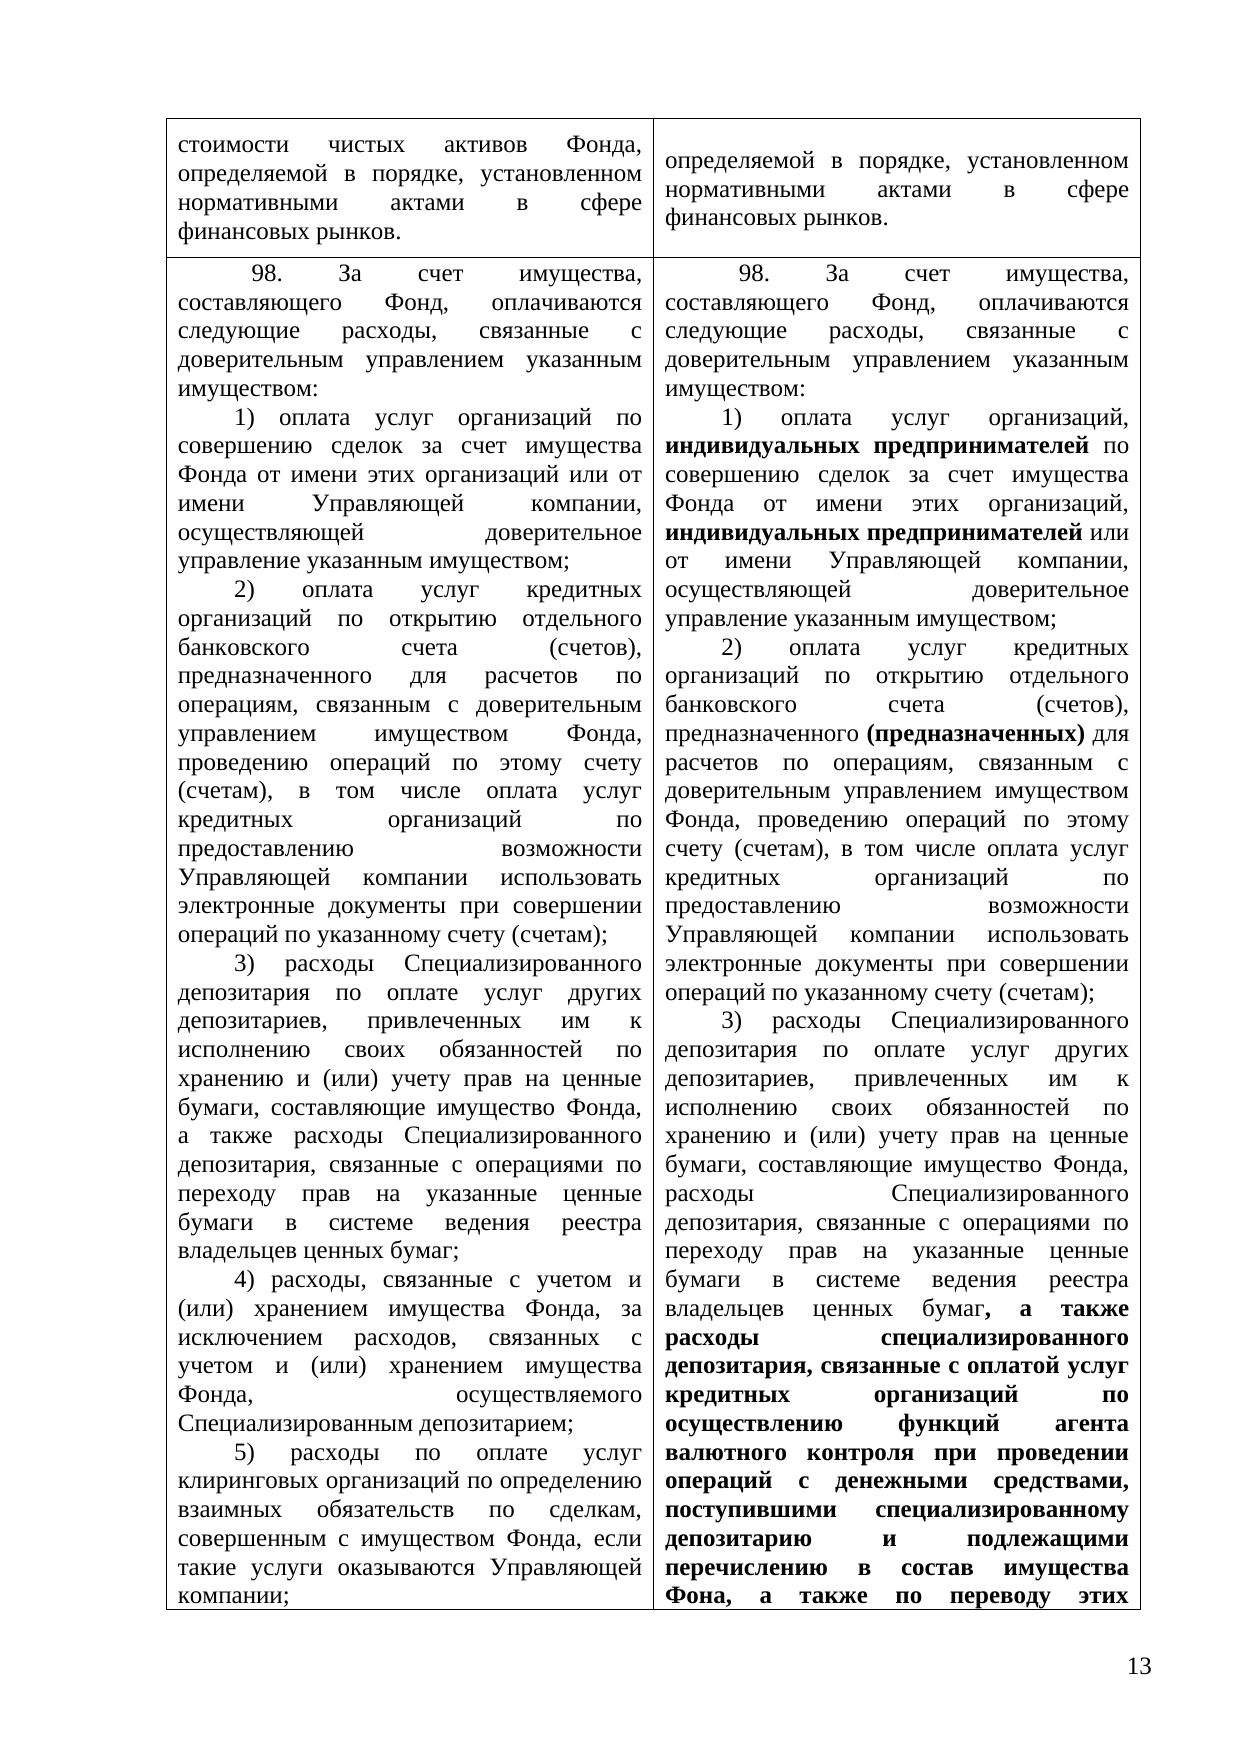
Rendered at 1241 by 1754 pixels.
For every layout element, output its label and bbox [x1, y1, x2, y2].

table_cell [654, 258, 1140, 1609]
table_cell [654, 119, 1140, 257]
table_cell [167, 258, 653, 1609]
table_cell [167, 119, 653, 257]
